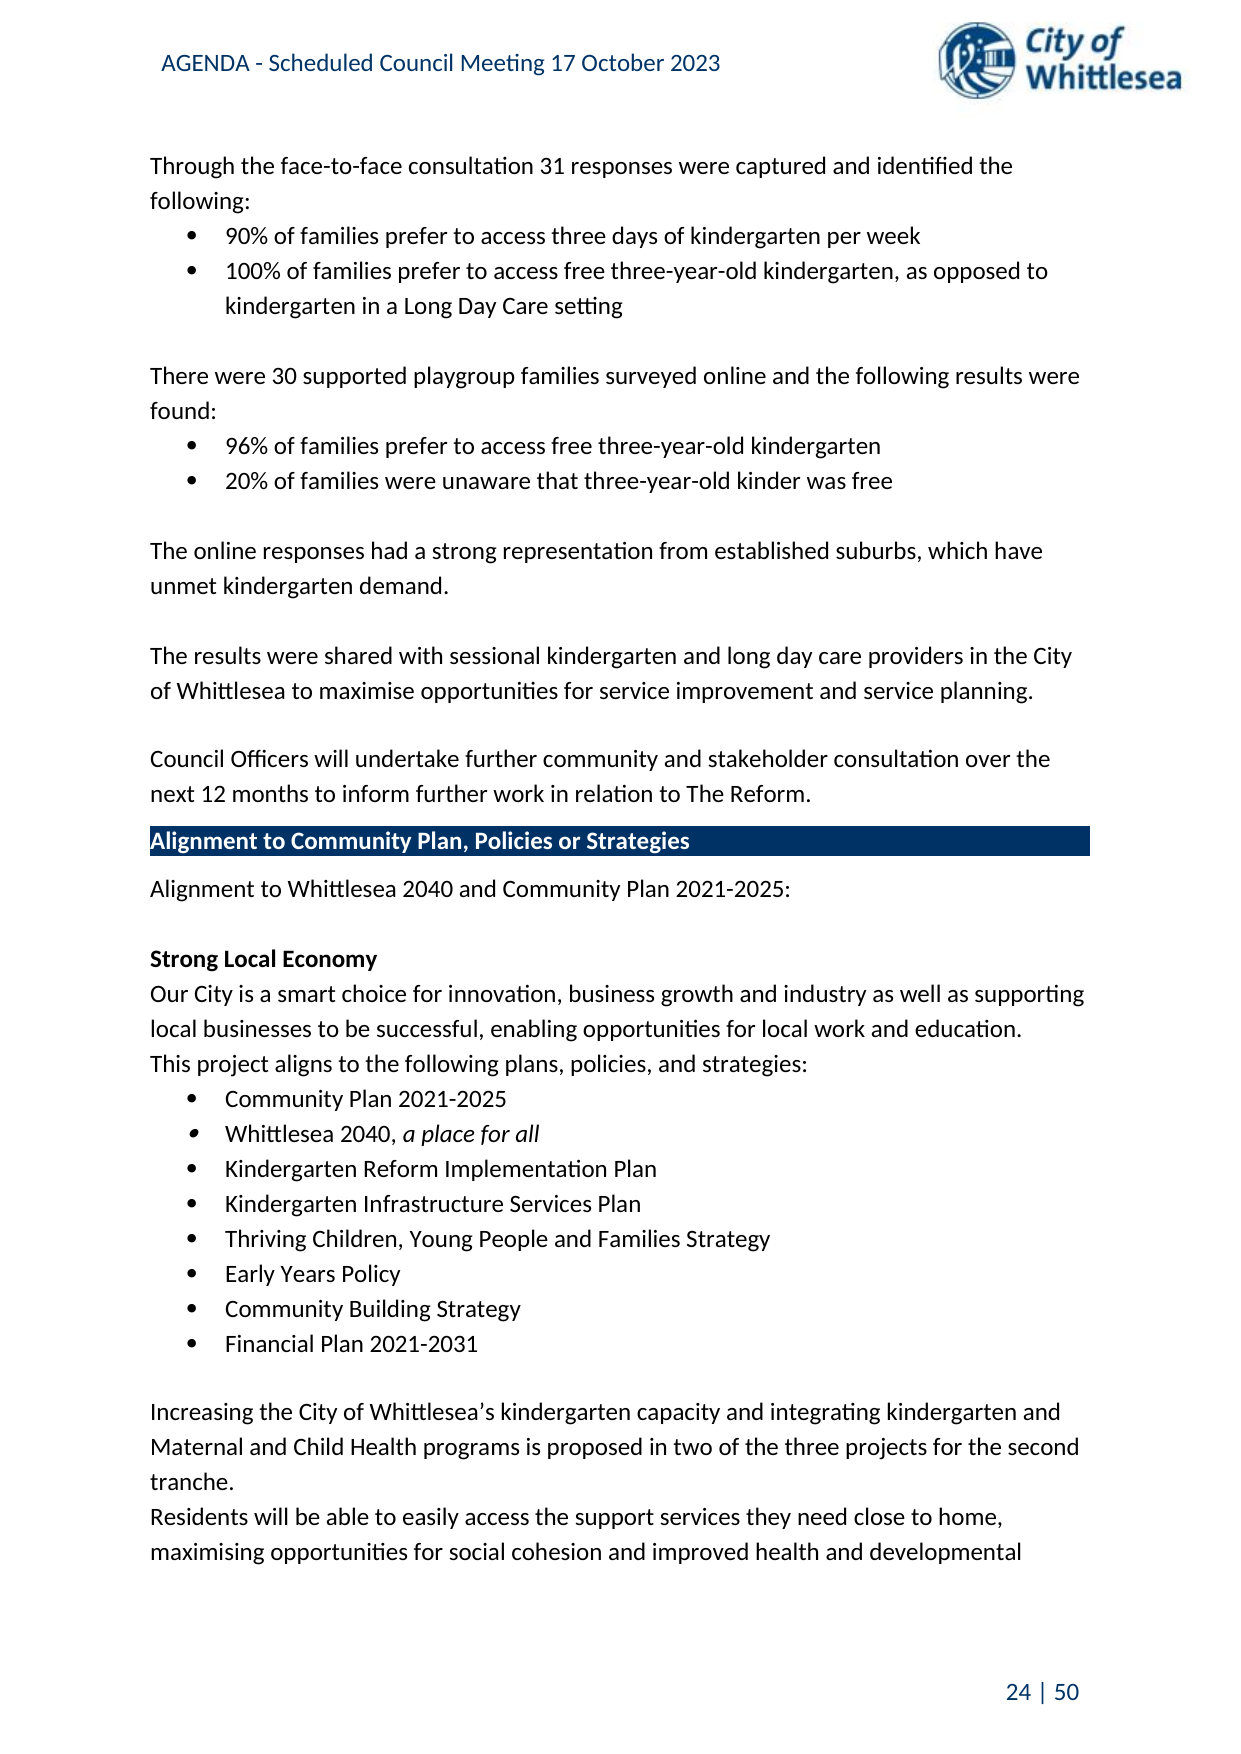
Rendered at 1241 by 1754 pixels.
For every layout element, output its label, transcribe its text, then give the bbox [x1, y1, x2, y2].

list 96% of families prefer to access free three-year-old kindergarten [187, 430, 1090, 461]
text Council Officers will undertake further community and stakeholder consultation over the next 12 months to inform further work in relation to The Reform. [150, 743, 1090, 808]
text This project aligns to the following plans, policies, and strategies: [150, 1048, 1090, 1078]
text The online responses had a strong representation from established suburbs, which have unmet kindergarten demand. [150, 535, 1090, 601]
list 20% of families were unaware that three-year-old kinder was free [187, 465, 1090, 496]
list Community Building Strategy [187, 1293, 1090, 1323]
list Early Years Policy [187, 1258, 1090, 1288]
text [150, 1501, 1090, 1567]
text Alignment to Whittlesea 2040 and Community Plan 2021-2025: [150, 873, 1090, 903]
list 100% of families prefer to access free three-year-old kindergarten, as opposed to kindergarten in a Long Day Care setting [187, 255, 1090, 321]
list Kindergarten Reform Implementation Plan [187, 1153, 1090, 1183]
list 90% of families prefer to access three days of kindergarten per week [187, 220, 1090, 251]
list Thriving Children, Young People and Families Strategy [187, 1223, 1090, 1253]
text The results were shared with sessional kindergarten and long day care providers in the City of Whittlesea to maximise opportunities for service improvement and service planning. [150, 640, 1090, 706]
text Our City is a smart choice for innovation, business growth and industry as well as supporting local businesses to be successful, enabling opportunities for local work and education. [150, 978, 1090, 1043]
text Through the face-to-face consultation 31 responses were captured and identified the following: [150, 150, 1090, 216]
picture [0, 0, 1241, 127]
list Financial Plan 2021-2031 [187, 1328, 1090, 1358]
list Whittlesea 2040, a place for all [187, 1118, 1090, 1148]
text There were 30 supported playgroup families surveyed online and the following results were found: [150, 360, 1090, 426]
text Increasing the City of Whittlesea’s kindergarten capacity and integrating kindergarten and Maternal and Child Health programs is proposed in two of the three projects for the second tranche. [150, 1396, 1090, 1497]
list Kindergarten Infrastructure Services Plan [187, 1188, 1090, 1218]
list Community Plan 2021-2025 [187, 1083, 1090, 1113]
text Strong Local Economy [150, 943, 1090, 973]
text Alignment to Community Plan, Policies or Strategies [150, 826, 1090, 856]
